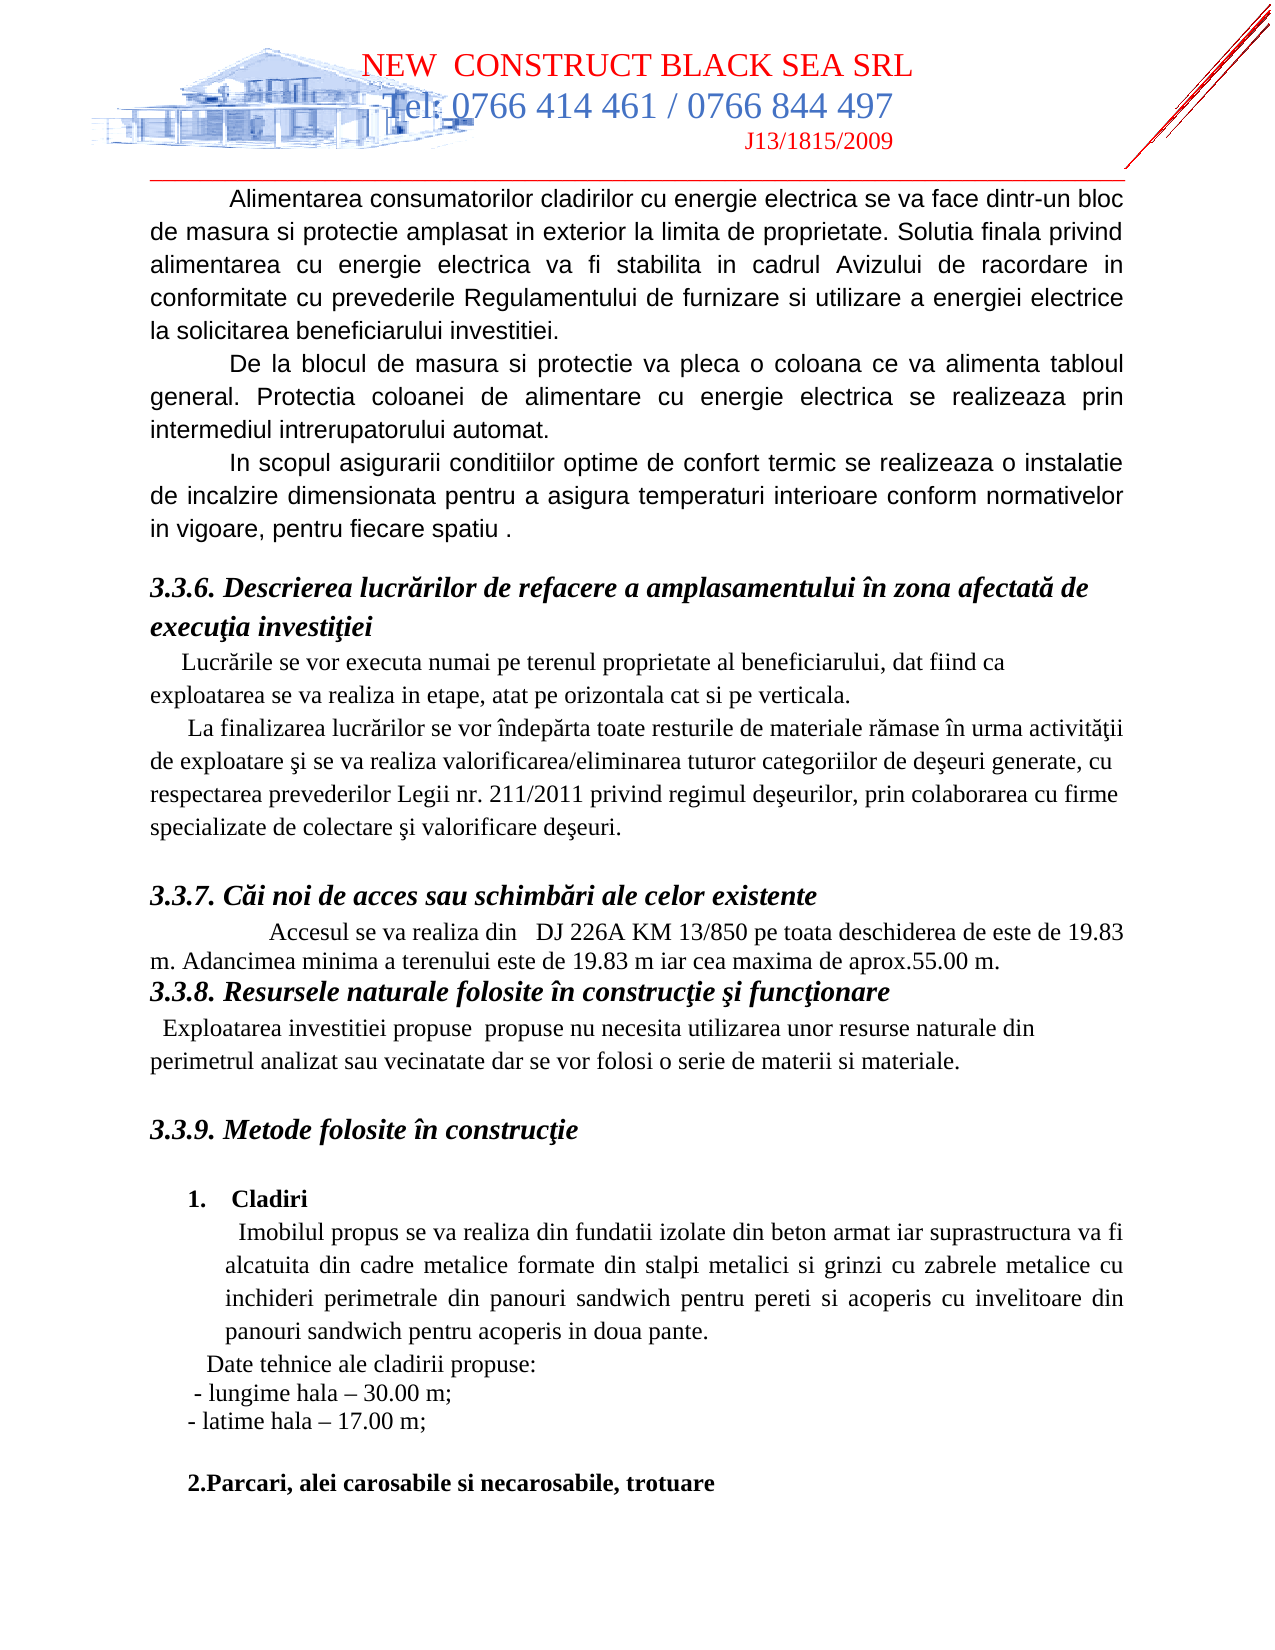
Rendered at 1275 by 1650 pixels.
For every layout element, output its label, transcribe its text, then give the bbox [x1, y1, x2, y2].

text 2.Parcari, alei carosabile si necarosabile, trotuare [150, 1468, 1125, 1497]
text 3.3.7. Căi noi de acces sau schimbări ale celor existente [150, 878, 1125, 912]
text La finalizarea lucrărilor se vor îndepărta toate resturile de materiale rămase în urma activităţii de exploatare şi se va realiza valorificarea/eliminarea tuturor categoriilor de deşeuri generate, cu respectarea prevederilor Legii nr. 211/2011 privind regimul deşeurilor, prin colaborarea cu firme specializate de colectare şi valorificare deşeuri. [150, 713, 1125, 841]
text Alimentarea consumatorilor cladirilor cu energie electrica se va face dintr-un bloc de masura si protectie amplasat in exterior la limita de proprietate. Solutia finala privind alimentarea cu energie electrica va fi stabilita in cadrul Avizului de racordare in conformitate cu prevederile Regulamentului de furnizare si utilizare a energiei electrice la solicitarea beneficiarului investitiei. [150, 184, 1125, 345]
text 3.3.9. Metode folosite în construcţie [150, 1112, 1125, 1146]
text Lucrările se vor executa numai pe terenul proprietate al beneficiarului, dat fiind ca exploatarea se va realiza in etape, atat pe orizontala cat si pe verticala. [150, 647, 1125, 709]
text - latime hala – 17.00 m; [187, 1406, 1125, 1435]
text 3.3.8. Resursele naturale folosite în construcţie şi funcţionare [150, 974, 1125, 1008]
list Cladiri [187, 1184, 1125, 1212]
text Accesul se va realiza din DJ 226A KM 13/850 pe toata deschiderea de este de 19.83 m. Adancimea minima a terenului este de 19.83 m iar cea maxima de aprox.55.00 m. [150, 917, 1125, 974]
text De la blocul de masura si protectie va pleca o coloana ce va alimenta tabloul general. Protectia coloanei de alimentare cu energie electrica se realizeaza prin intermediul intrerupatorului automat. [150, 349, 1125, 444]
text Date tehnice ale cladirii propuse: [187, 1349, 1125, 1378]
text In scopul asigurarii conditiilor optime de confort termic se realizeaza o instalatie de incalzire dimensionata pentru a asigura temperaturi interioare conform normativelor in vigoare, pentru fiecare spatiu . [150, 448, 1125, 543]
text - lungime hala – 30.00 m; [187, 1378, 1125, 1406]
text Exploatarea investitiei propuse propuse nu necesita utilizarea unor resurse naturale din perimetrul analizat sau vecinatate dar se vor folosi o serie de materii si materiale. [150, 1013, 1125, 1075]
text Imobilul propus se va realiza din fundatii izolate din beton armat iar suprastructura va fi alcatuita din cadre metalice formate din stalpi metalici si grinzi cu zabrele metalice cu inchideri perimetrale din panouri sandwich pentru pereti si acoperis cu invelitoare din panouri sandwich pentru acoperis in doua pante. [225, 1217, 1125, 1344]
text 3.3.6. Descrierea lucrărilor de refacere a amplasamentului în zona afectată de execuţia investiţiei [150, 570, 1125, 642]
